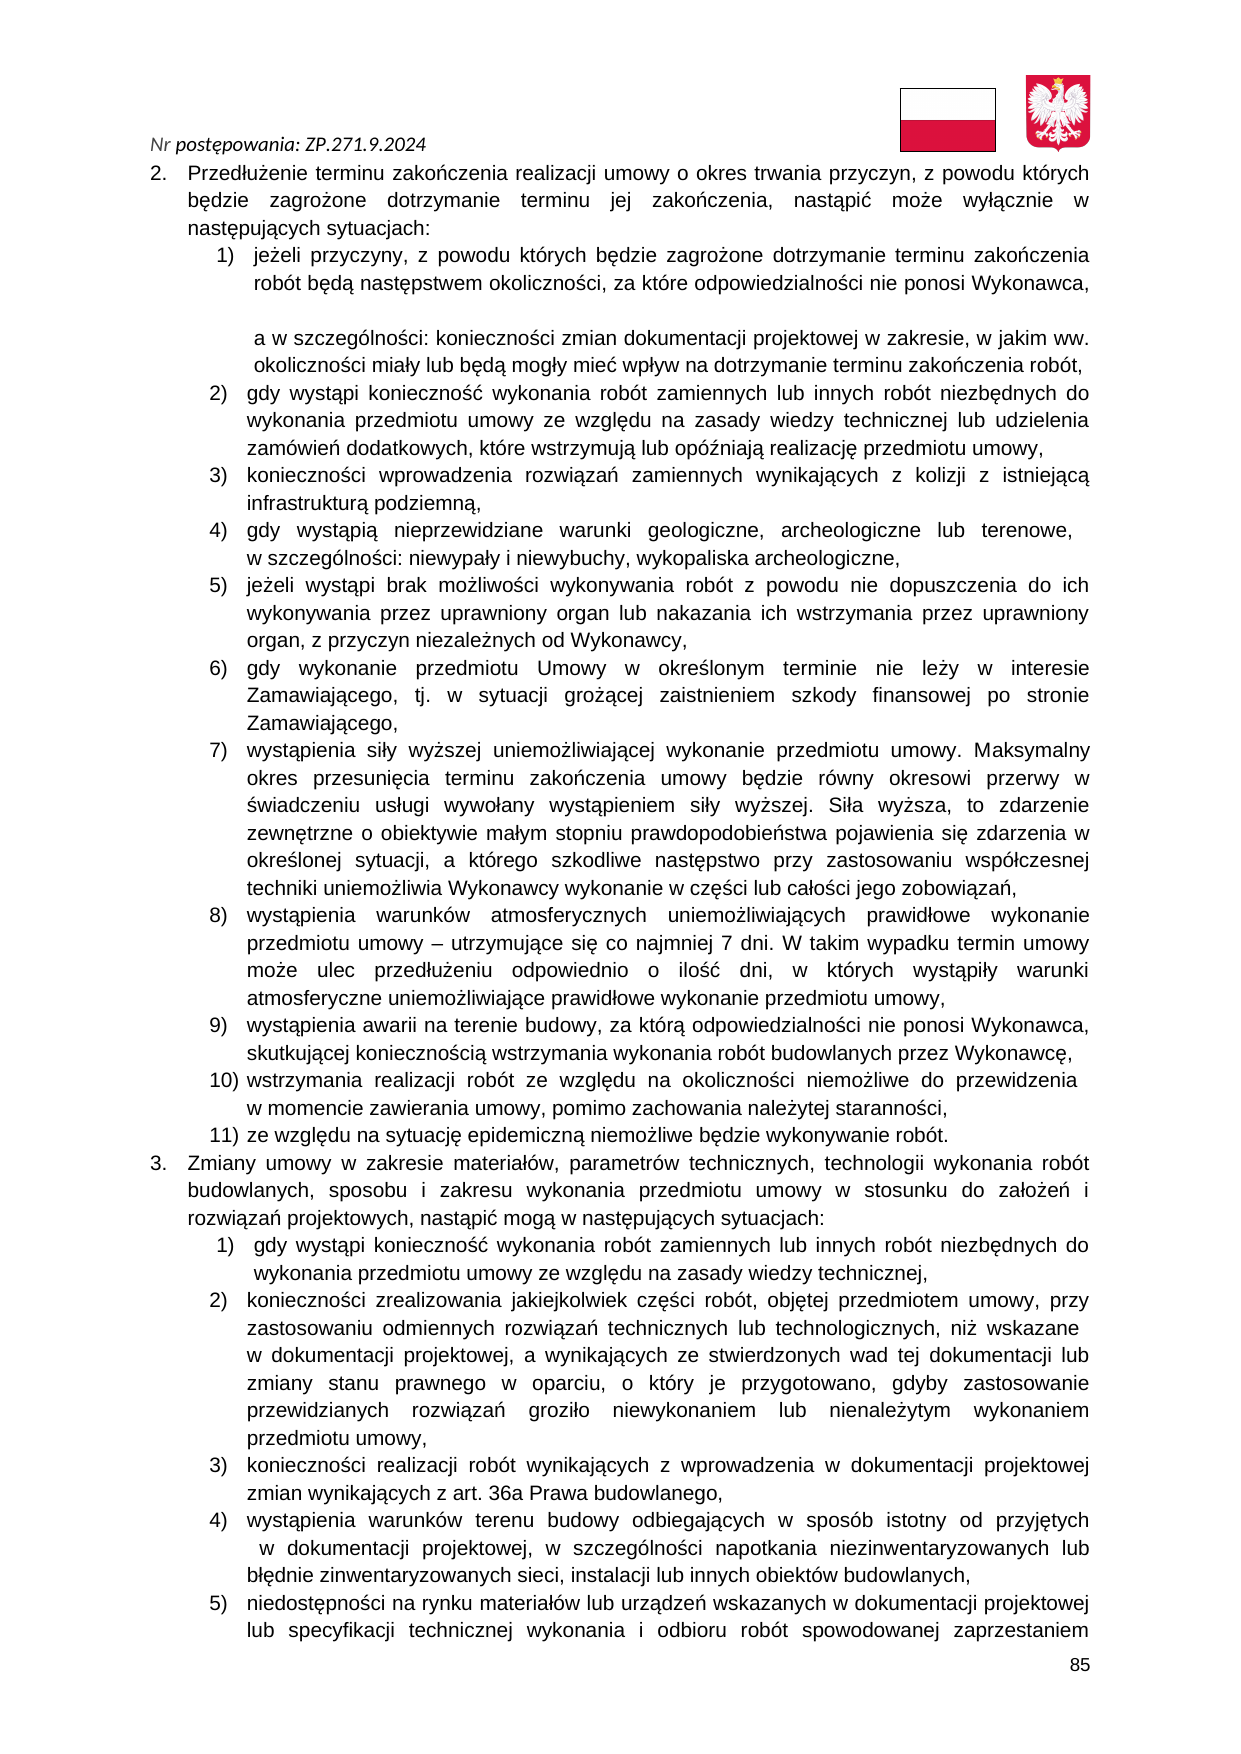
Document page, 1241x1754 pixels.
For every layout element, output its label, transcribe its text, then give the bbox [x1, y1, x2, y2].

list gdy wystąpi konieczność wykonania robót zamiennych lub innych robót niezbędnych do wykonania przedmiotu umowy ze względu na zasady wiedzy technicznej, [216, 1233, 1090, 1284]
list konieczności wprowadzenia rozwiązań zamiennych wynikających z kolizji z istniejącą infrastrukturą podziemną, [209, 463, 1090, 514]
list wystąpienia warunków terenu budowy odbiegających w sposób istotny od przyjętych w dokumentacji projektowej, w szczególności napotkania niezinwentaryzowanych lub błędnie zinwentaryzowanych sieci, instalacji lub innych obiektów budowlanych, [209, 1508, 1090, 1587]
list Zmiany umowy w zakresie materiałów, parametrów technicznych, technologii wykonania robót budowlanych, sposobu i zakresu wykonania przedmiotu umowy w stosunku do założeń i rozwiązań projektowych, nastąpić mogą w następujących sytuacjach: [150, 1150, 1090, 1229]
list wystąpienia siły wyższej uniemożliwiającej wykonanie przedmiotu umowy. Maksymalny okres przesunięcia terminu zakończenia umowy będzie równy okresowi przerwy w świadczeniu usługi wywołany wystąpieniem siły wyższej. Siła wyższa, to zdarzenie zewnętrzne o obiektywie małym stopniu prawdopodobieństwa pojawienia się zdarzenia w określonej sytuacji, a którego szkodliwe następstwo przy zastosowaniu współczesnej techniki uniemożliwia Wykonawcy wykonanie w części lub całości jego zobowiązań, [209, 738, 1090, 899]
picture [901, 89, 995, 151]
list konieczności realizacji robót wynikających z wprowadzenia w dokumentacji projektowej zmian wynikających z art. 36a Prawa budowlanego, [209, 1453, 1090, 1504]
list Przedłużenie terminu zakończenia realizacji umowy o okres trwania przyczyn, z powodu których będzie zagrożone dotrzymanie terminu jej zakończenia, nastąpić może wyłącznie w następujących sytuacjach: [150, 160, 1090, 239]
list ze względu na sytuację epidemiczną niemożliwe będzie wykonywanie robót. [209, 1123, 1090, 1147]
list jeżeli wystąpi brak możliwości wykonywania robót z powodu nie dopuszczenia do ich wykonywania przez uprawniony organ lub nakazania ich wstrzymania przez uprawniony organ, z przyczyn niezależnych od Wykonawcy, [209, 573, 1090, 652]
list jeżeli przyczyny, z powodu których będzie zagrożone dotrzymanie terminu zakończenia robót będą następstwem okoliczności, za które odpowiedzialności nie ponosi Wykonawca, a w szczególności: konieczności zmian dokumentacji projektowej w zakresie, w jakim ww. okoliczności miały lub będą mogły mieć wpływ na dotrzymanie terminu zakończenia robót, [216, 243, 1090, 377]
list wystąpienia warunków atmosferycznych uniemożliwiających prawidłowe wykonanie przedmiotu umowy – utrzymujące się co najmniej 7 dni. W takim wypadku termin umowy może ulec przedłużeniu odpowiednio o ilość dni, w których wystąpiły warunki atmosferyczne uniemożliwiające prawidłowe wykonanie przedmiotu umowy, [209, 903, 1090, 1009]
picture [1024, 75, 1091, 152]
list konieczności zrealizowania jakiejkolwiek części robót, objętej przedmiotem umowy, przy zastosowaniu odmiennych rozwiązań technicznych lub technologicznych, niż wskazane w dokumentacji projektowej, a wynikających ze stwierdzonych wad tej dokumentacji lub zmiany stanu prawnego w oparciu, o który je przygotowano, gdyby zastosowanie przewidzianych rozwiązań groziło niewykonaniem lub nienależytym wykonaniem przedmiotu umowy, [209, 1288, 1090, 1449]
list gdy wystąpią nieprzewidziane warunki geologiczne, archeologiczne lub terenowe, w szczególności: niewypały i niewybuchy, wykopaliska archeologiczne, [209, 518, 1090, 569]
list wstrzymania realizacji robót ze względu na okoliczności niemożliwe do przewidzenia w momencie zawierania umowy, pomimo zachowania należytej staranności, [209, 1068, 1090, 1119]
list wystąpienia awarii na terenie budowy, za którą odpowiedzialności nie ponosi Wykonawca, skutkującej koniecznością wstrzymania wykonania robót budowlanych przez Wykonawcę, [209, 1013, 1090, 1064]
list gdy wystąpi konieczność wykonania robót zamiennych lub innych robót niezbędnych do wykonania przedmiotu umowy ze względu na zasady wiedzy technicznej lub udzielenia zamówień dodatkowych, które wstrzymują lub opóźniają realizację przedmiotu umowy, [209, 380, 1090, 459]
list gdy wykonanie przedmiotu Umowy w określonym terminie nie leży w interesie Zamawiającego, tj. w sytuacji grożącej zaistnieniem szkody finansowej po stronie Zamawiającego, [209, 655, 1090, 734]
